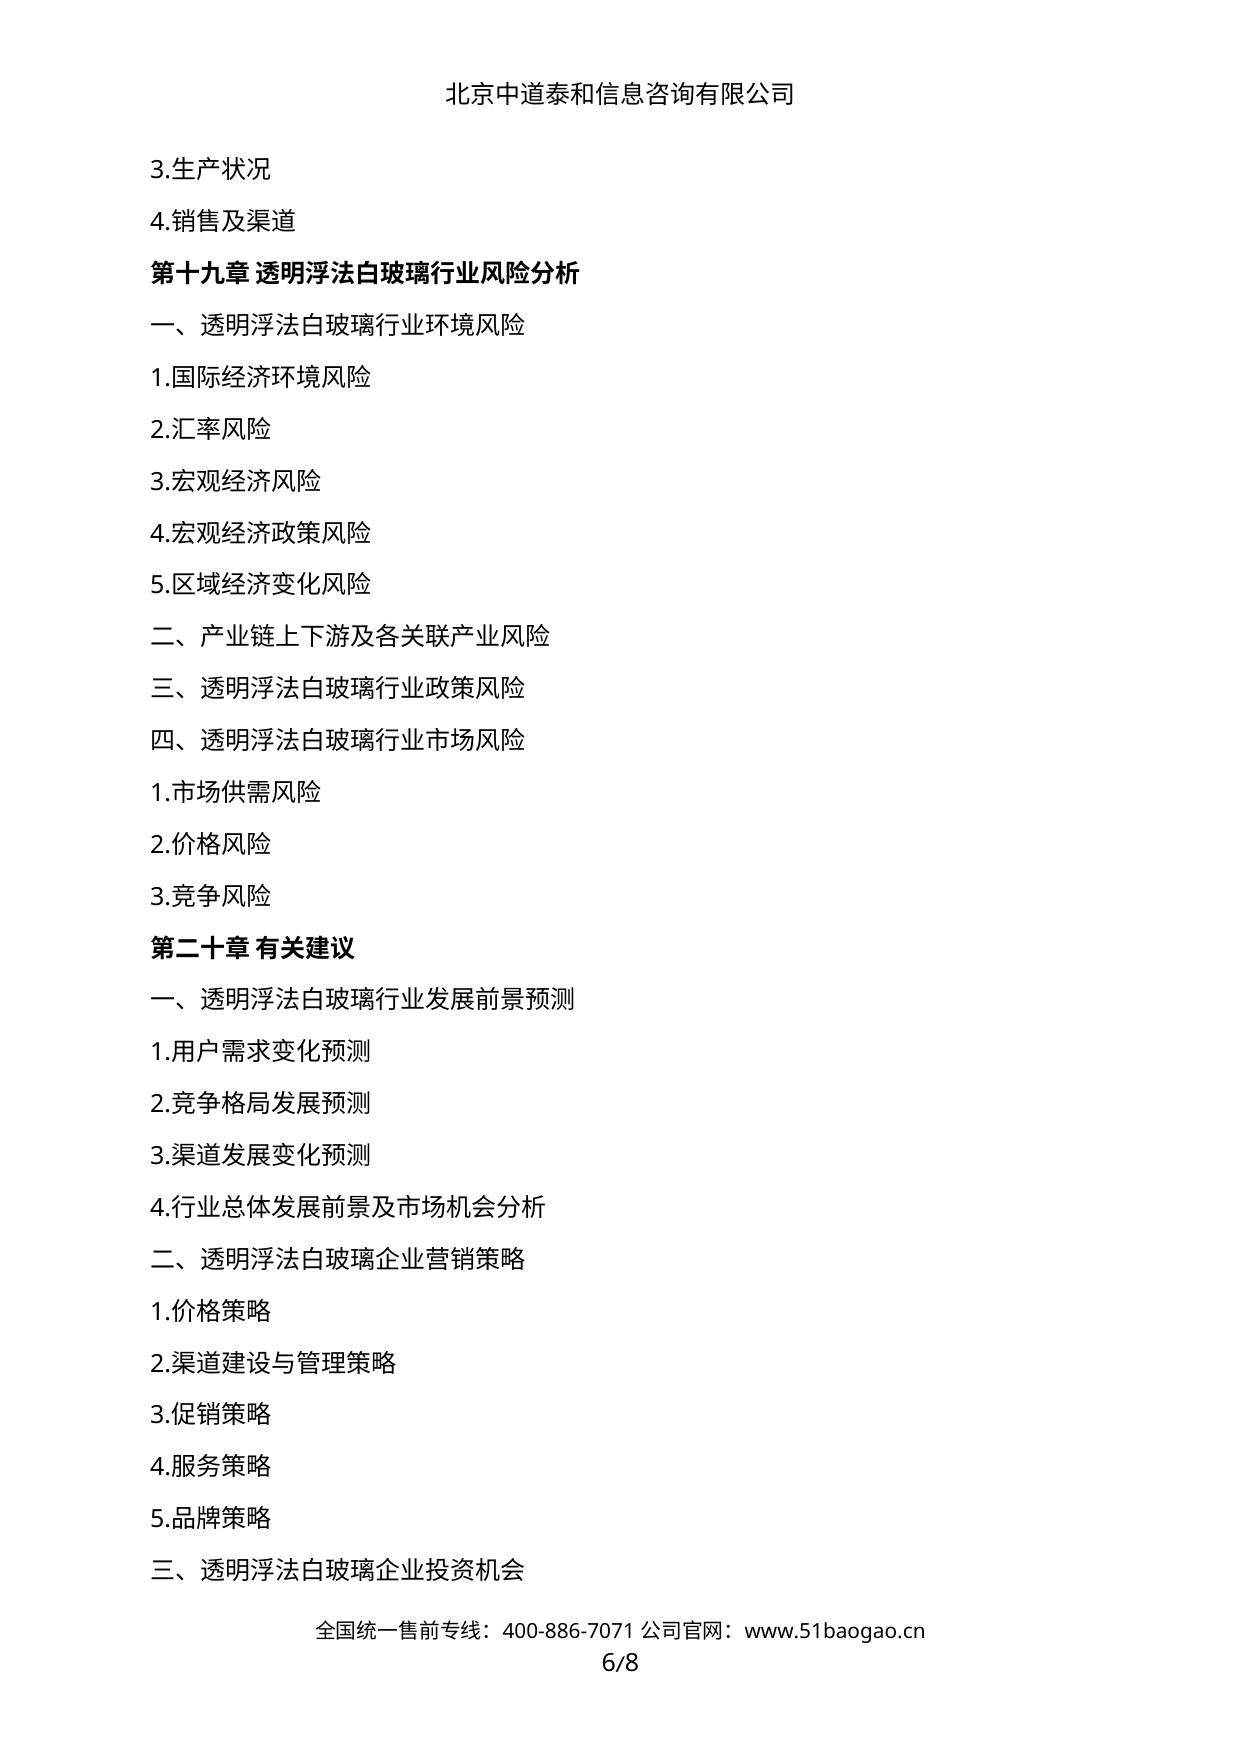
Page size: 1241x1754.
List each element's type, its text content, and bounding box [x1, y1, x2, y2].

text 2.竞争格局发展预测 [150, 1084, 1090, 1120]
text 3.渠道发展变化预测 [150, 1136, 1090, 1172]
text 三、透明浮法白玻璃企业投资机会 [150, 1551, 1090, 1587]
text 4.服务策略 [150, 1447, 1090, 1483]
text 四、透明浮法白玻璃行业市场风险 [150, 721, 1090, 757]
text 4.宏观经济政策风险 [150, 513, 1090, 549]
text 2.汇率风险 [150, 409, 1090, 446]
text 一、透明浮法白玻璃行业发展前景预测 [150, 980, 1090, 1016]
text 2.价格风险 [150, 824, 1090, 861]
text 3.促销策略 [150, 1395, 1090, 1431]
text 一、透明浮法白玻璃行业环境风险 [150, 306, 1090, 342]
text 第二十章 有关建议 [150, 928, 1090, 964]
text 5.品牌策略 [150, 1499, 1090, 1535]
text 二、透明浮法白玻璃企业营销策略 [150, 1239, 1090, 1276]
text 1.国际经济环境风险 [150, 357, 1090, 394]
text 二、产业链上下游及各关联产业风险 [150, 617, 1090, 653]
text 5.区域经济变化风险 [150, 565, 1090, 601]
text 3.竞争风险 [150, 876, 1090, 912]
text 1.用户需求变化预测 [150, 1032, 1090, 1068]
text 4.行业总体发展前景及市场机会分析 [150, 1187, 1090, 1224]
text 4.销售及渠道 [150, 202, 1090, 238]
text 3.宏观经济风险 [150, 461, 1090, 497]
text 1.市场供需风险 [150, 772, 1090, 809]
text 3.生产状况 [150, 150, 1090, 186]
text 三、透明浮法白玻璃行业政策风险 [150, 669, 1090, 705]
text 2.渠道建设与管理策略 [150, 1343, 1090, 1379]
text 1.价格策略 [150, 1291, 1090, 1327]
text 第十九章 透明浮法白玻璃行业风险分析 [150, 254, 1090, 290]
